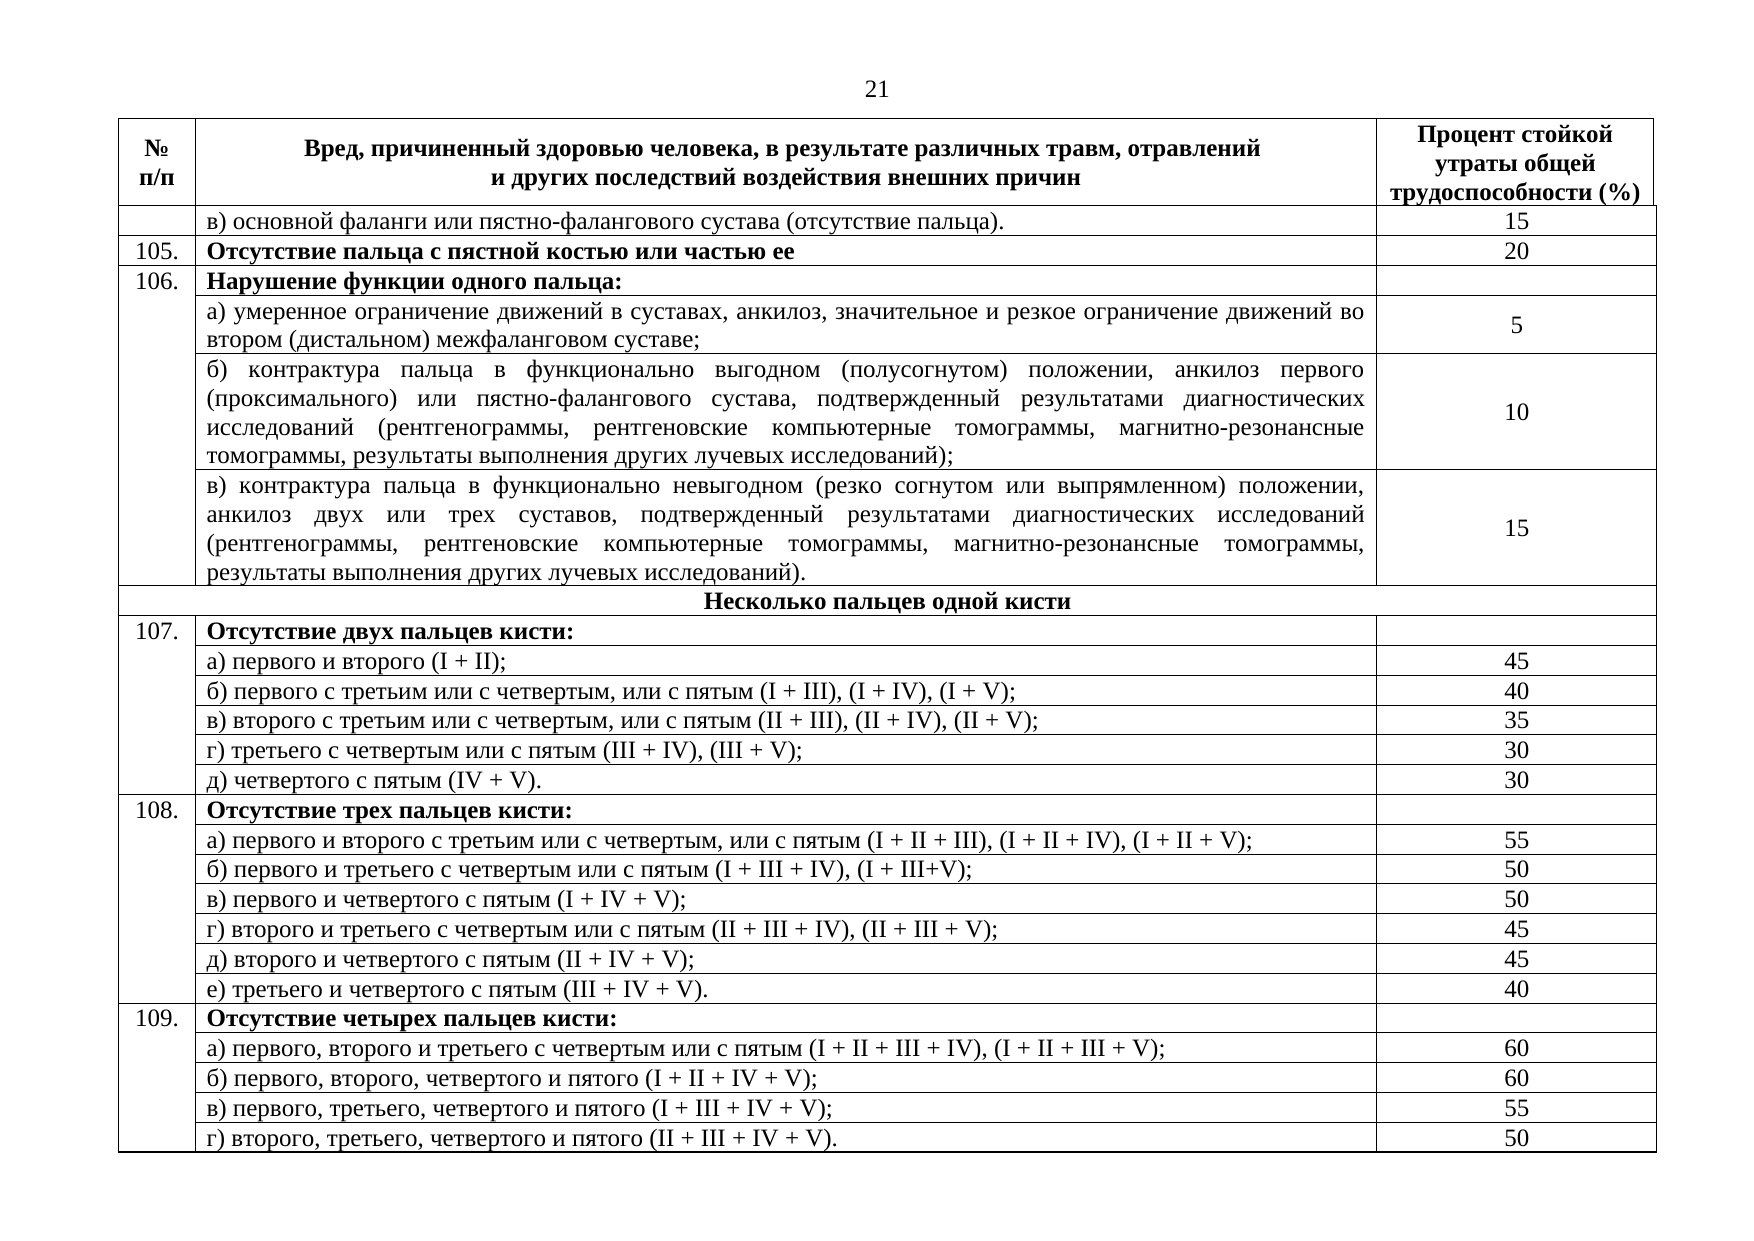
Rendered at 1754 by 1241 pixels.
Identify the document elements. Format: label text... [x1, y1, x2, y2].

table_header Процент стойкой утраты общей трудоспособности (%) [1377, 119, 1653, 205]
table_cell 50 [1377, 1123, 1656, 1151]
table_cell 10 [1377, 354, 1656, 469]
table_cell а) первого, второго и третьего с четвертым или с пятым (I + II + III + IV), (I + II + III + V); [196, 1033, 1376, 1062]
table_cell б) контрактура пальца в функционально выгодном (полусогнутом) положении, анкилоз первого (проксимального) или пястно-фалангового сустава, подтвержденный результатами диагностических исследований (рентгенограммы, рентгеновские компьютерные томограммы, магнитно-резонансные томограммы, результаты выполнения других лучевых исследований); [196, 354, 1376, 469]
table_cell в) основной фаланги или пястно-фалангового сустава (отсутствие пальца). [196, 206, 1376, 235]
table_cell 60 [1377, 1033, 1656, 1062]
table_header Вред, причиненный здоровью человека, в результате различных травм, отравлений и других последствий воздействия внешних причин [196, 119, 1376, 205]
table_cell в) первого, третьего, четвертого и пятого (I + III + IV + V); [196, 1093, 1376, 1122]
table_cell 45 [1377, 914, 1656, 943]
table_cell 106. [119, 266, 195, 585]
table_cell 50 [1377, 855, 1656, 883]
table_cell Отсутствие пальца с пястной костью или частью ее [196, 236, 1376, 265]
table_cell 45 [1377, 646, 1656, 675]
table_cell а) умеренное ограничение движений в суставах, анкилоз, значительное и резкое ограничение движений во втором (дистальном) межфаланговом суставе; [196, 296, 1376, 353]
table_cell г) третьего с четвертым или с пятым (III + IV), (III + V); [196, 735, 1376, 764]
table_cell а) первого и второго (I + II); [196, 646, 1376, 675]
table_cell Нарушение функции одного пальца: [196, 266, 1376, 295]
table_cell д) четвертого с пятым (IV + V). [196, 765, 1376, 794]
table_cell 40 [1377, 974, 1656, 1002]
table_cell Отсутствие двух пальцев кисти: [196, 616, 1376, 645]
table_cell 55 [1377, 825, 1656, 853]
table_cell Отсутствие четырех пальцев кисти: [196, 1004, 1376, 1032]
table_cell 40 [1377, 676, 1656, 704]
table_cell в) второго с третьим или с четвертым, или с пятым (II + III), (II + IV), (II + V); [196, 706, 1376, 734]
table_cell г) второго, третьего, четвертого и пятого (II + III + IV + V). [196, 1123, 1376, 1151]
table_cell 105. [119, 236, 195, 265]
table_cell 20 [1377, 236, 1656, 265]
table_cell а) первого и второго с третьим или с четвертым, или с пятым (I + II + III), (I + II + IV), (I + II + V); [196, 825, 1376, 853]
table_cell 30 [1377, 765, 1656, 794]
table_header № п/п [119, 119, 195, 205]
table_cell 109. [119, 1004, 195, 1151]
table_cell 107. [119, 616, 195, 794]
table_cell д) второго и четвертого с пятым (II + IV + V); [196, 944, 1376, 973]
table_cell 15 [1377, 206, 1656, 235]
table_cell Несколько пальцев одной кисти [119, 586, 1656, 615]
table_cell б) первого и третьего с четвертым или с пятым (I + III + IV), (I + III+V); [196, 855, 1376, 883]
table_cell 30 [1377, 735, 1656, 764]
table_cell в) первого и четвертого с пятым (I + IV + V); [196, 884, 1376, 913]
table_cell Отсутствие трех пальцев кисти: [196, 795, 1376, 824]
table_cell 108. [119, 795, 195, 1002]
table_cell 45 [1377, 944, 1656, 973]
table_cell 15 [1377, 470, 1656, 585]
table_cell е) третьего и четвертого с пятым (III + IV + V). [196, 974, 1376, 1002]
table_cell в) контрактура пальца в функционально невыгодном (резко согнутом или выпрямленном) положении, анкилоз двух или трех суставов, подтвержденный результатами диагностических исследований (рентгенограммы, рентгеновские компьютерные томограммы, магнитно-резонансные томограммы, результаты выполнения других лучевых исследований). [196, 470, 1376, 585]
table_cell 5 [1377, 296, 1656, 353]
table_cell г) второго и третьего с четвертым или с пятым (II + III + IV), (II + III + V); [196, 914, 1376, 943]
table_cell 35 [1377, 706, 1656, 734]
table_cell б) первого с третьим или с четвертым, или с пятым (I + III), (I + IV), (I + V); [196, 676, 1376, 704]
table_cell [1377, 616, 1656, 645]
table_cell б) первого, второго, четвертого и пятого (I + II + IV + V); [196, 1063, 1376, 1092]
table_cell 55 [1377, 1093, 1656, 1122]
table_cell [1377, 266, 1656, 295]
table_cell [1377, 795, 1656, 824]
table_cell 60 [1377, 1063, 1656, 1092]
table_cell [1377, 1004, 1656, 1032]
table_cell 50 [1377, 884, 1656, 913]
